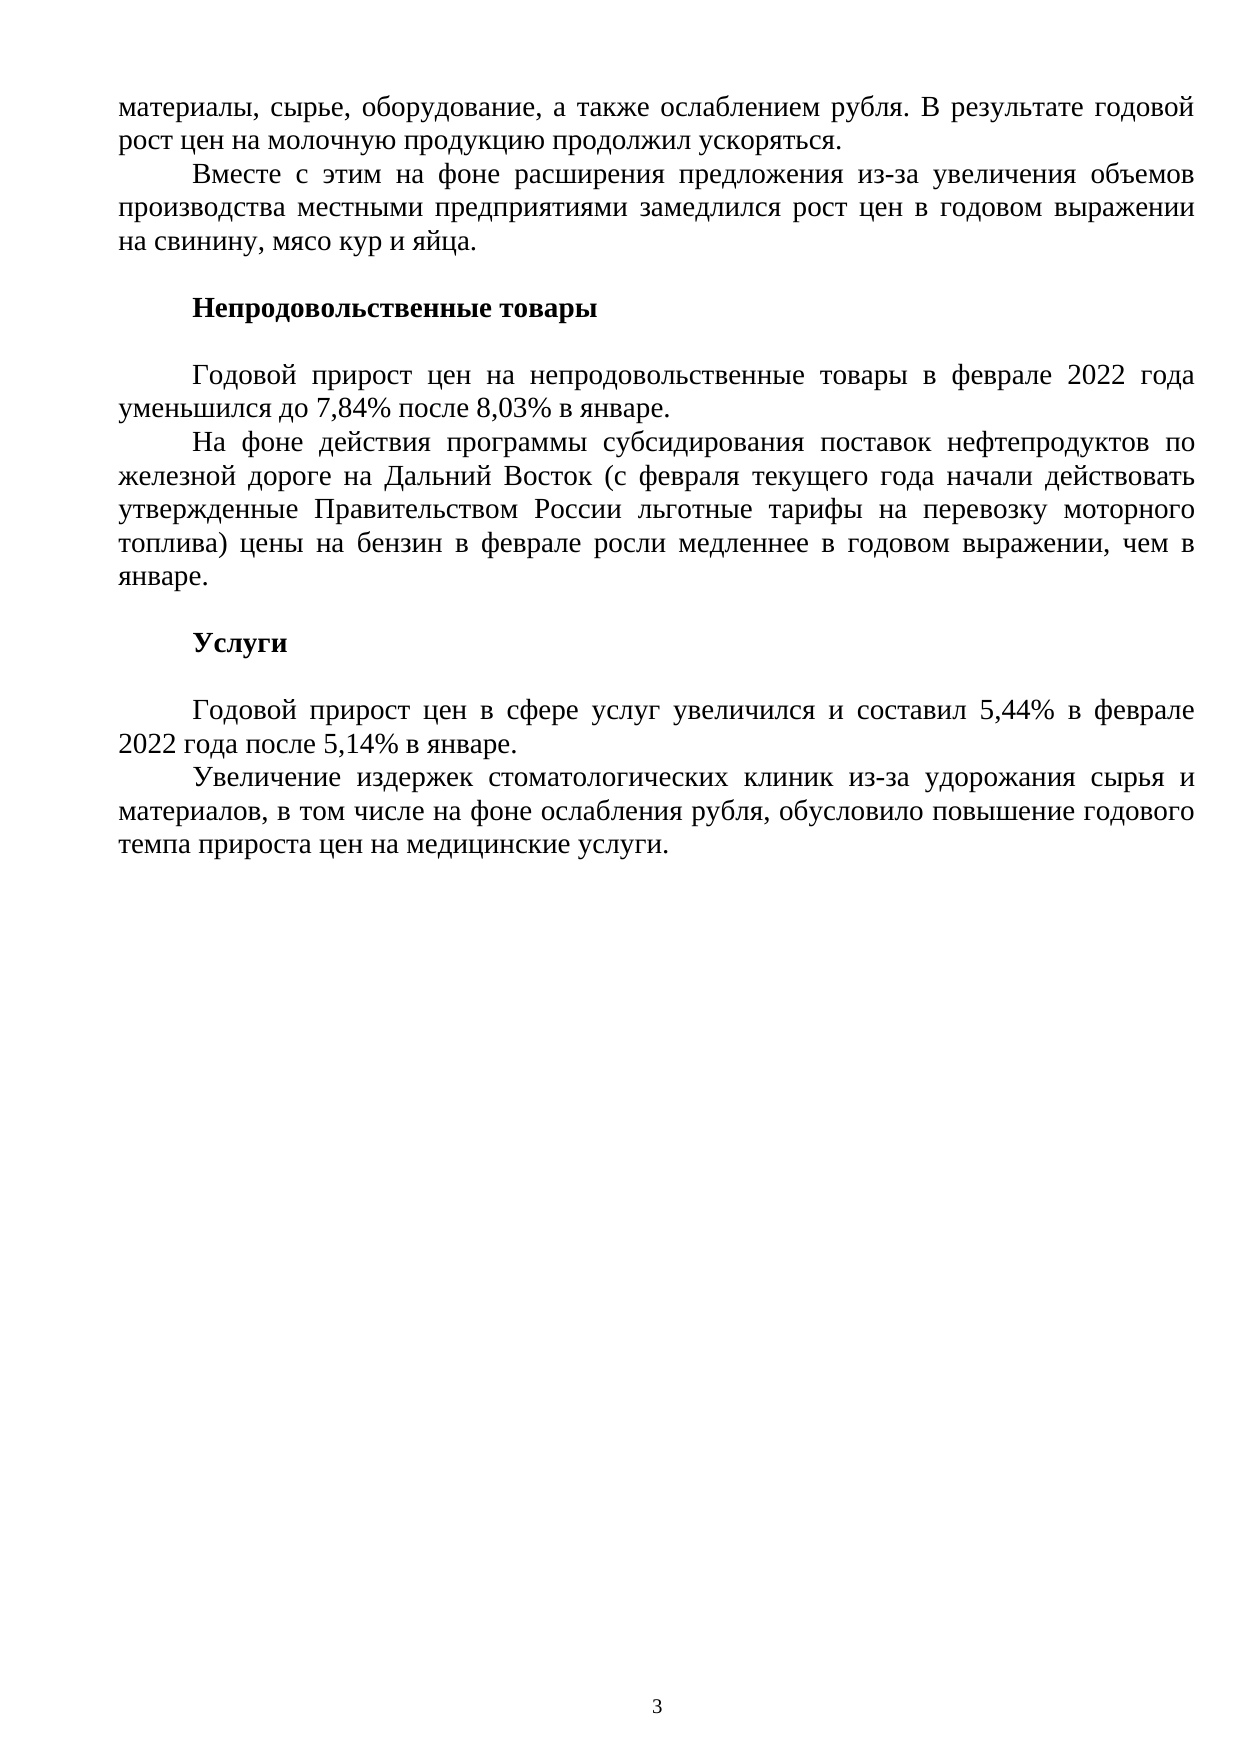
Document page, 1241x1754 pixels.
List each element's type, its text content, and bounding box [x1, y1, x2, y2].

text Годовой прирост цен на непродовольственные товары в феврале 2022 года уменьшился до 7,84% после 8,03% в январе. [118, 357, 1196, 424]
text Услуги [118, 625, 1196, 659]
text Вместе с этим на фоне расширения предложения из-за увеличения объемов производства местными предприятиями замедлился рост цен в годовом выражении на свинину, мясо кур и яйца. [118, 156, 1196, 256]
text Увеличение издержек стоматологических клиник из-за удорожания сырья и материалов, в том числе на фоне ослабления рубля, обусловило повышение годового темпа прироста цен на медицинские услуги. [118, 759, 1196, 860]
text Непродовольственные товары [118, 290, 1196, 323]
text Годовой прирост цен в сфере услуг увеличился и составил 5,44% в феврале 2022 года после 5,14% в январе. [118, 692, 1196, 759]
text На фоне действия программы субсидирования поставок нефтепродуктов по железной дороге на Дальний Восток (с февраля текущего года начали действовать утвержденные Правительством России льготные тарифы на перевозку моторного топлива) цены на бензин в феврале росли медленнее в годовом выражении, чем в январе. [118, 424, 1196, 592]
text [118, 89, 1196, 156]
